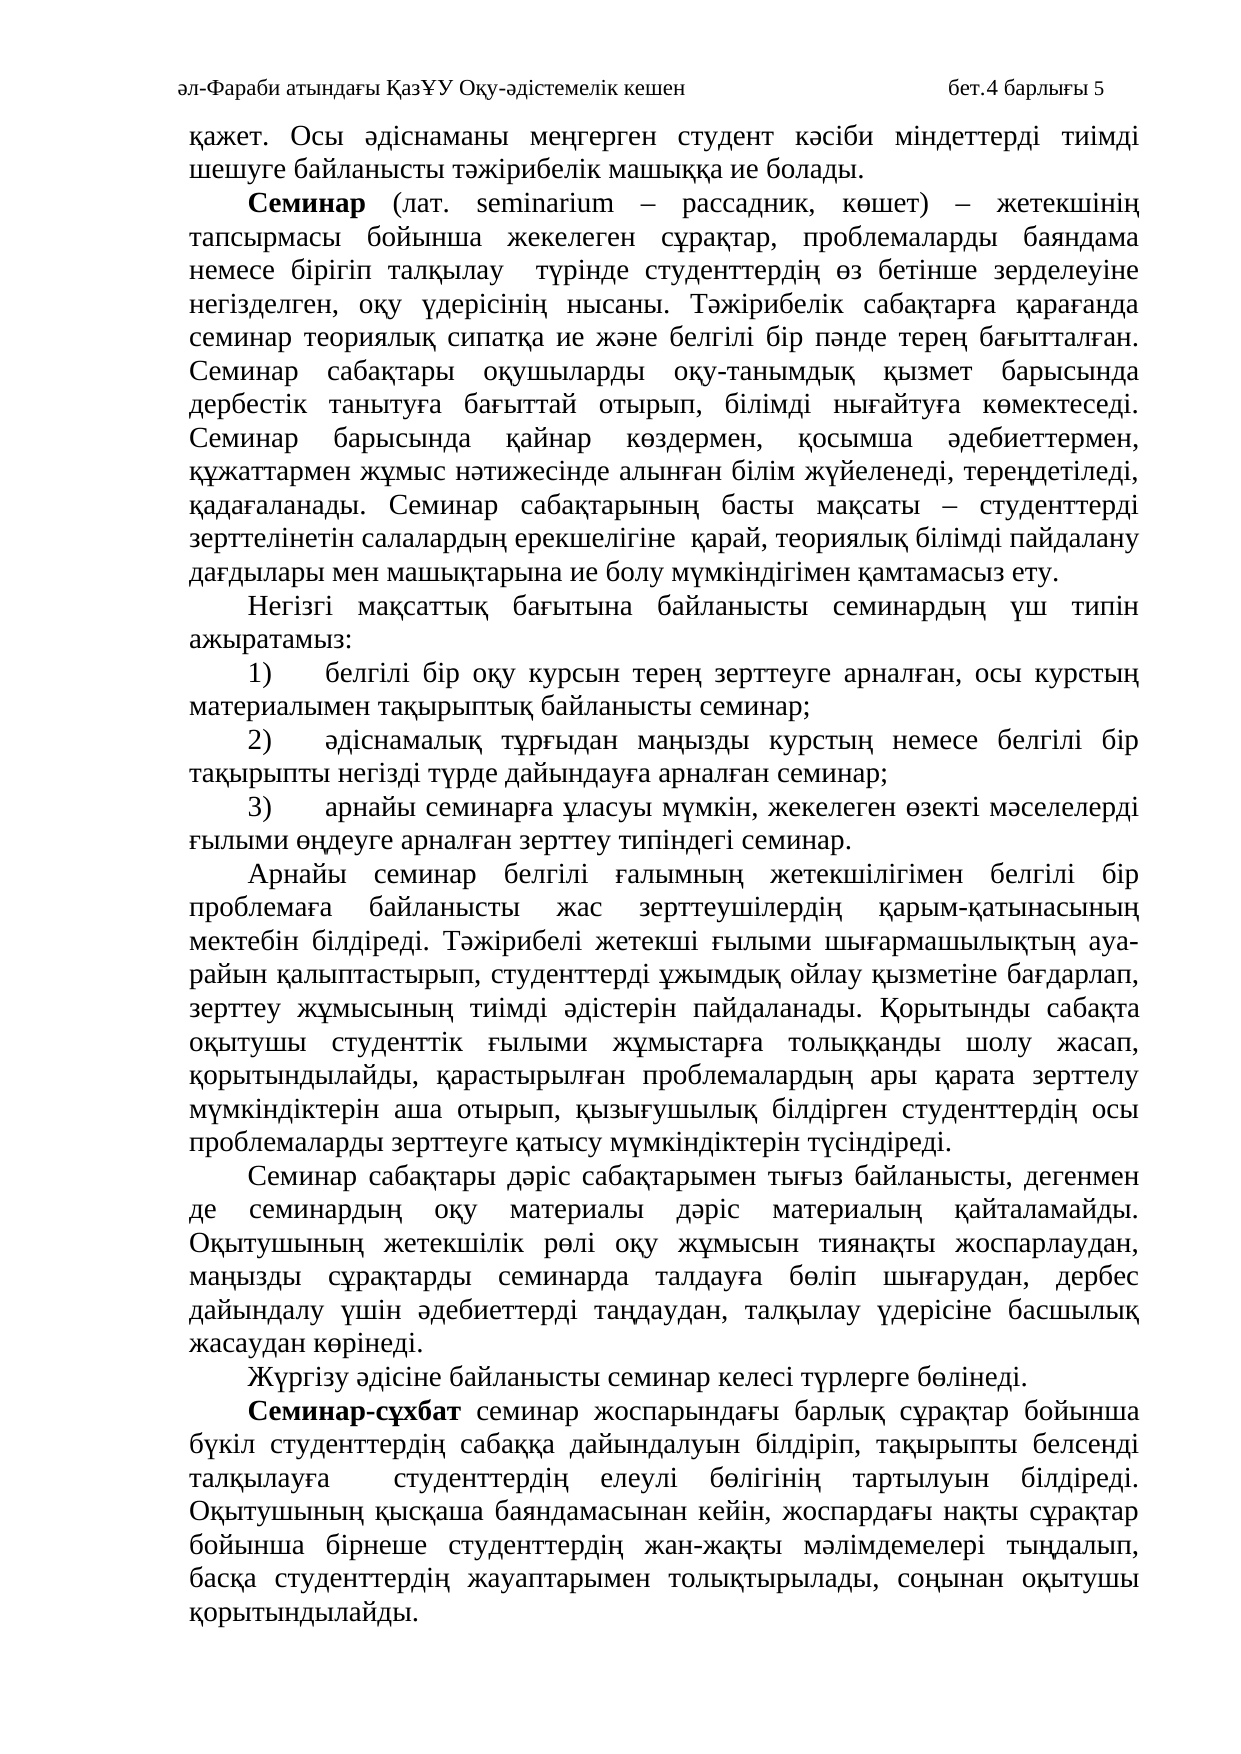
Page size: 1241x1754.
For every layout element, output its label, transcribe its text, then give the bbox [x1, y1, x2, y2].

text Семинар сабақтары дәріс сабақтарымен тығыз байланысты, дегенмен де семинардың оқу материалы дәріс материалың қайталамайды. Оқытушының жетекшілік рөлі оқу жұмысын тиянақты жоспарлаудан, маңызды сұрақтарды семинарда талдауға бөліп шығарудан, дербес дайындалу үшін әдебиеттерді таңдаудан, талқылау үдерісіне басшылық жасаудан көрінеді. [189, 1158, 1140, 1359]
list белгілі бір оқу курсын терең зерттеуге арналған, осы курстың материалымен тақырыптық байланысты семинар; [189, 655, 1140, 722]
text Семинар (лат. seminarium – рассадник, көшет) – жетекшінің тапсырмасы бойынша жекелеген сұрақтар, проблемаларды баяндама немесе бірігіп талқылау түрінде студенттердің өз бетінше зерделеуіне негізделген, оқу үдерісінің нысаны. Тәжірибелік сабақтарға қарағанда семинар теориялық сипатқа ие және белгілі бір пәнде терең бағытталған. Семинар сабақтары оқушыларды оқу-танымдық қызмет барысында дербестік танытуға бағыттай отырып, білімді нығайтуға көмектеседі. Семинар барысында қайнар көздермен, қосымша әдебиеттермен, құжаттармен жұмыс нәтижесінде алынған білім жүйеленеді, тереңдетіледі, қадағаланады. Семинар сабақтарының басты мақсаты – студенттерді зерттелінетін салалардың ерекшелігіне қарай, теориялық білімді пайдалану дағдылары мен машықтарына ие болу мүмкіндігімен қамтамасыз ету. [189, 185, 1140, 588]
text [189, 118, 1140, 185]
list арнайы семинарға ұласуы мүмкін, жекелеген өзекті мәселелерді ғылыми өңдеуге арналған зерттеу типіндегі семинар. [189, 789, 1140, 856]
text Семинар-сұхбат семинар жоспарындағы барлық сұрақтар бойынша бүкіл студенттердің сабаққа дайындалуын білдіріп, тақырыпты белсенді талқылауға студенттердің елеулі бөлігінің тартылуын білдіреді. Оқытушының қысқаша баяндамасынан кейін, жоспардағы нақты сұрақтар бойынша бірнеше студенттердің жан-жақты мәлімдемелері тыңдалып, басқа студенттердің жауаптарымен толықтырылады, соңынан оқытушы қорытындылайды. [189, 1393, 1140, 1627]
list әдіснамалық тұрғыдан маңызды курстың немесе белгілі бір тақырыпты негізді түрде дайындауға арналған семинар; [189, 722, 1140, 789]
text Арнайы семинар белгілі ғалымның жетекшілігімен белгілі бір проблемаға байланысты жас зерттеушілердің қарым-қатынасының мектебін білдіреді. Тәжірибелі жетекші ғылыми шығармашылықтың ауа-райын қалыптастырып, студенттерді ұжымдық ойлау қызметіне бағдарлап, зерттеу жұмысының тиімді әдістерін пайдаланады. Қорытынды сабақта оқытушы студенттік ғылыми жұмыстарға толыққанды шолу жасап, қорытындылайды, қарастырылған проблемалардың ары қарата зерттелу мүмкіндіктерін аша отырып, қызығушылық білдірген студенттердің осы проблемаларды зерттеуге қатысу мүмкіндіктерін түсіндіреді. [189, 856, 1140, 1158]
text Негізгі мақсаттық бағытына байланысты семинардың үш типін ажыратамыз: [189, 588, 1140, 655]
text Жүргізу әдісіне байланысты семинар келесі түрлерге бөлінеді. [189, 1359, 1140, 1393]
